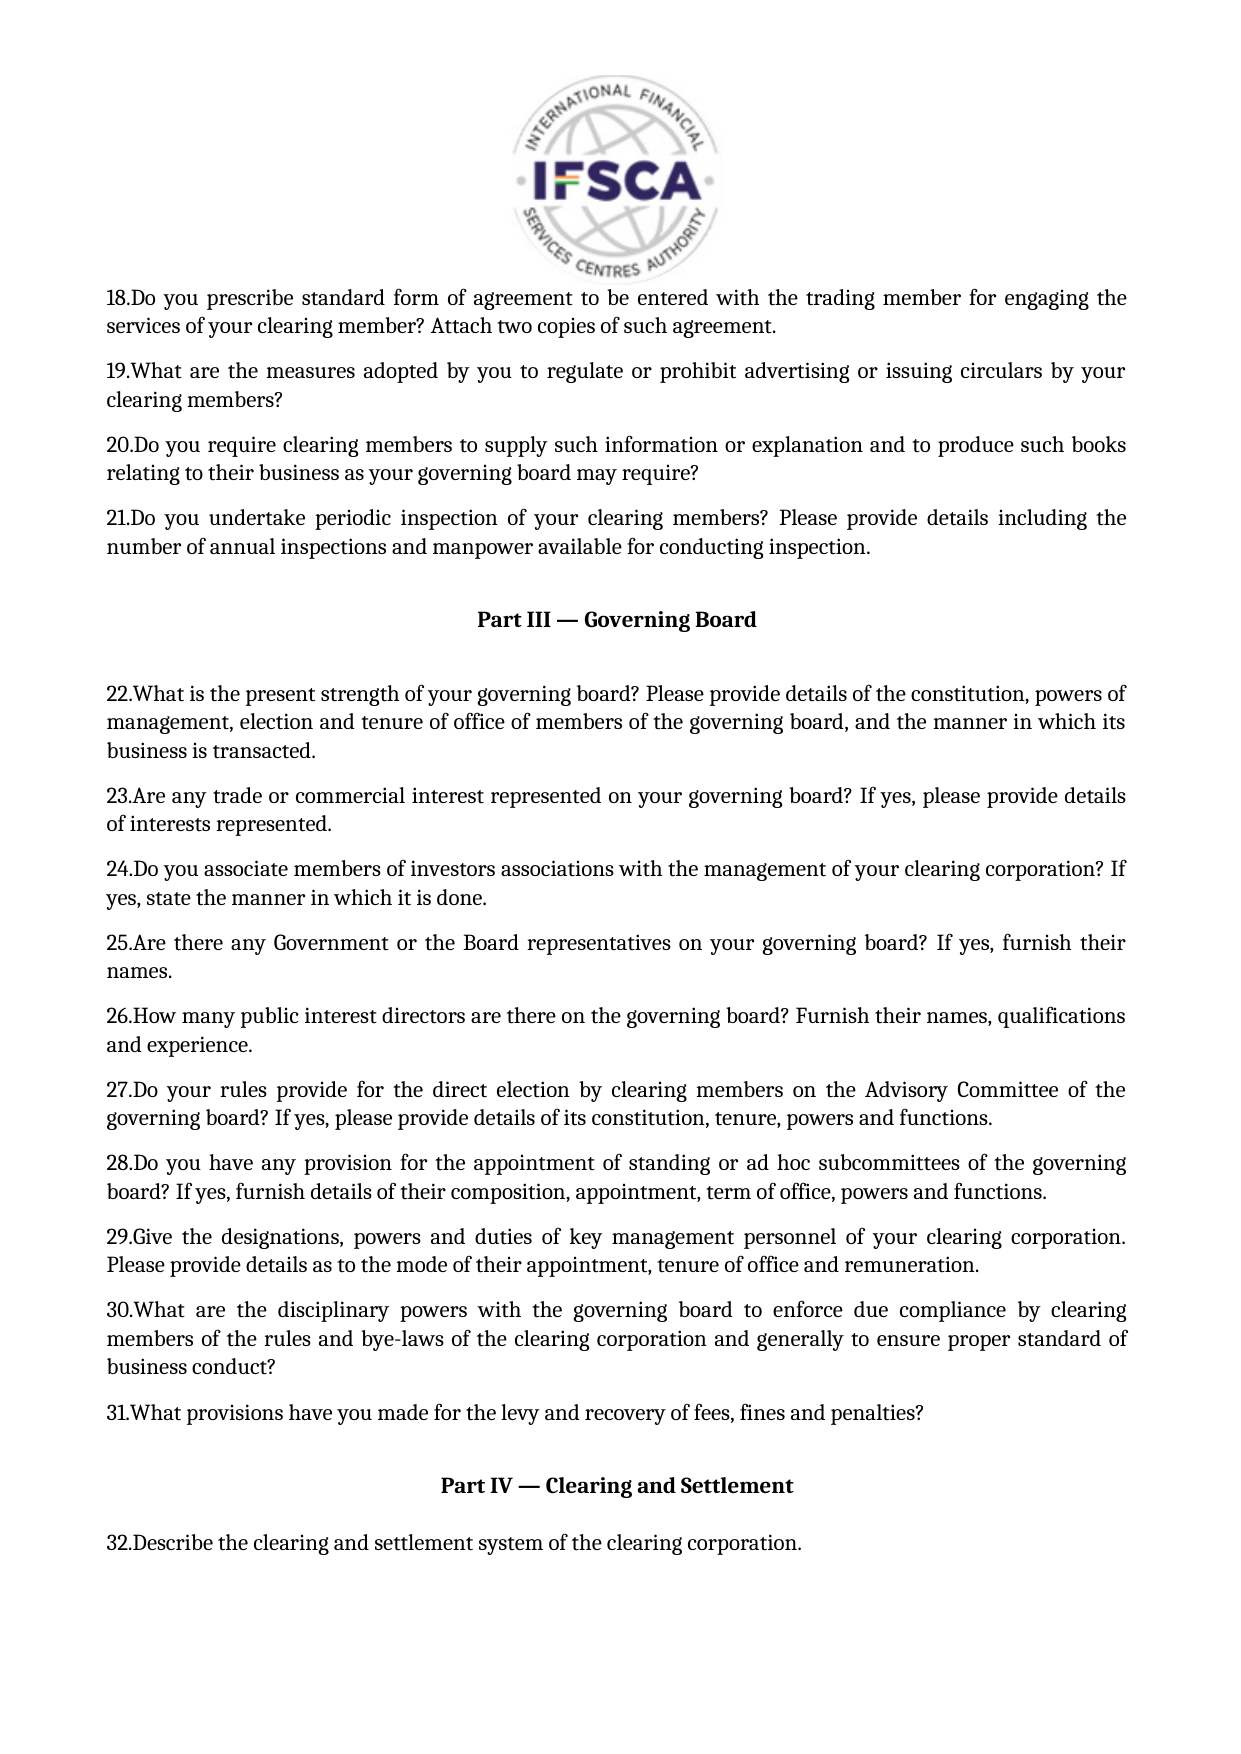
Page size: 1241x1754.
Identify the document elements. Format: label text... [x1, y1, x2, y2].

text 18.Do you prescribe standard form of agreement to be entered with the trading member for engaging the services of your clearing member? Attach two copies of such agreement. [106, 284, 1128, 339]
text 27.Do your rules provide for the direct election by clearing members on the Advisory Committee of the governing board? If yes, please provide details of its constitution, tenure, powers and functions. [106, 1077, 1128, 1131]
text 32.Describe the clearing and settlement system of the clearing corporation. [106, 1530, 1128, 1556]
text 30.What are the disciplinary powers with the governing board to enforce due compliance by clearing members of the rules and bye-laws of the clearing corporation and generally to ensure proper standard of business conduct? [106, 1297, 1128, 1381]
text 26.How many public interest directors are there on the governing board? Furnish their names, qualifications and experience. [106, 1003, 1128, 1058]
text 22.What is the present strength of your governing board? Please provide details of the constitution, powers of management, election and tenure of office of members of the governing board, and the manner in which its business is transacted. [106, 681, 1128, 764]
picture [511, 75, 724, 285]
text 20.Do you require clearing members to supply such information or explanation and to produce such books relating to their business as your governing board may require? [106, 431, 1128, 486]
text Part IV — Clearing and Settlement [106, 1473, 1128, 1499]
text 19.What are the measures adopted by you to regulate or prohibit advertising or issuing circulars by your clearing members? [106, 358, 1128, 413]
text 29.Give the designations, powers and duties of key management personnel of your clearing corporation. Please provide details as to the mode of their appointment, tenure of office and remuneration. [106, 1224, 1128, 1278]
text 31.What provisions have you made for the levy and recovery of fees, fines and penalties? [106, 1399, 1128, 1426]
text 28.Do you have any provision for the appointment of standing or ad hoc subcommittees of the governing board? If yes, furnish details of their composition, appointment, term of office, powers and functions. [106, 1150, 1128, 1205]
text Part III — Governing Board [106, 607, 1128, 633]
text 23.Are any trade or commercial interest represented on your governing board? If yes, please provide details of interests represented. [106, 782, 1128, 837]
text 24.Do you associate members of investors associations with the management of your clearing corporation? If yes, state the manner in which it is done. [106, 856, 1128, 911]
text 25.Are there any Government or the Board representatives on your governing board? If yes, furnish their names. [106, 929, 1128, 984]
text 21.Do you undertake periodic inspection of your clearing members? Please provide details including the number of annual inspections and manpower available for conducting inspection. [106, 505, 1128, 560]
